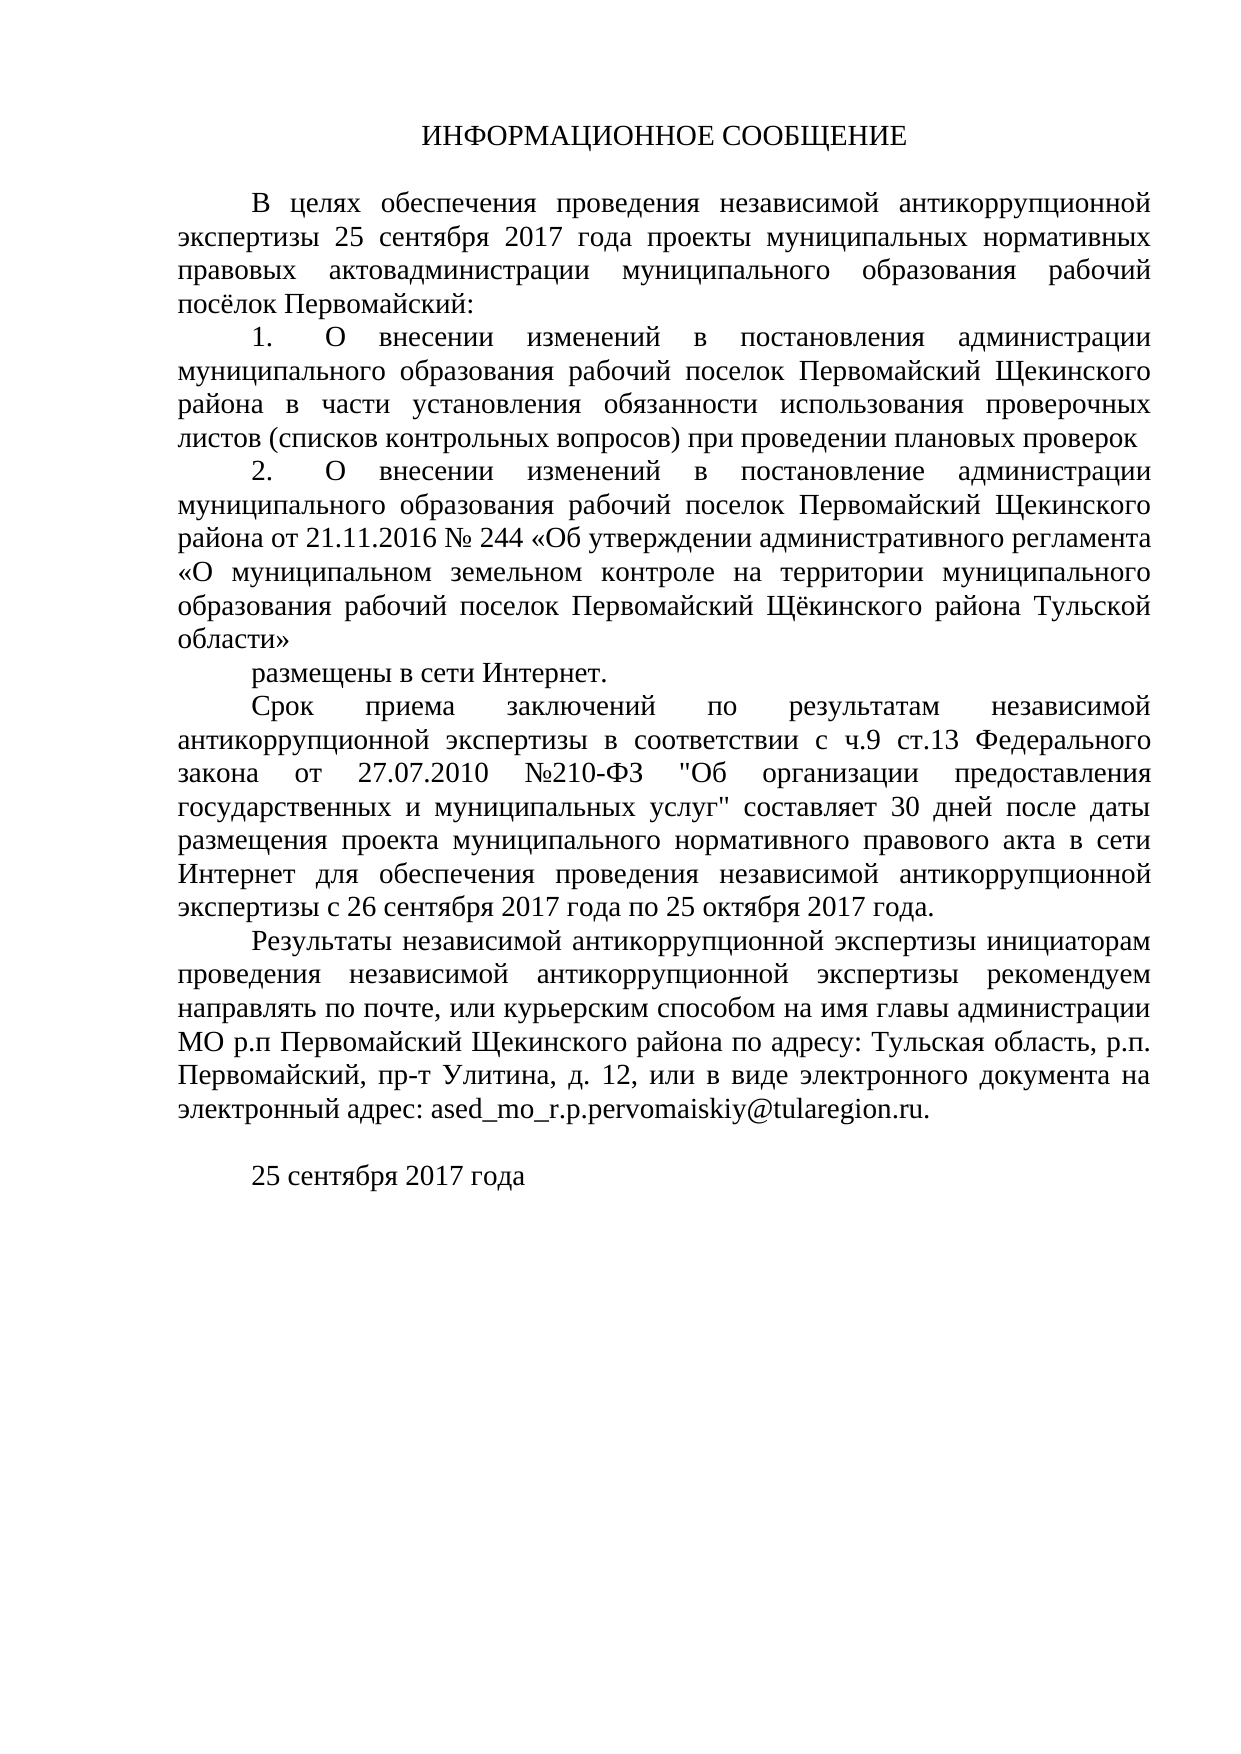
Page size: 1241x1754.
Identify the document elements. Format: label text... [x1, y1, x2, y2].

text Результаты независимой антикоррупционной экспертизы инициаторам проведения независимой антикоррупционной экспертизы рекомендуем направлять по почте, или курьерским способом на имя главы администрации МО р.п Первомайский Щекинского района по адресу: Тульская область, р.п. Первомайский, пр-т Улитина, д. 12, или в виде электронного документа на электронный адрес: ased_mo_r.p.pervomaiskiy@tularegion.ru. [177, 923, 1152, 1124]
text Срок приема заключений по результатам независимой антикоррупционной экспертизы в соответствии с ч.9 ст.13 Федерального закона от 27.07.2010 №210-ФЗ "Об организации предоставления государственных и муниципальных услуг" составляет 30 дней после даты размещения проекта муниципального нормативного правового акта в сети Интернет для обеспечения проведения независимой антикоррупционной экспертизы с 26 сентября 2017 года по 25 октября 2017 года. [177, 688, 1152, 923]
subtitle О внесении изменений в постановление администрации муниципального образования рабочий поселок Первомайский Щекинского района от 21.11.2016 № 244 «Об утверждении административного регламента «О муниципальном земельном контроле на территории муниципального образования рабочий поселок Первомайский Щёкинского района Тульской области» [177, 453, 1152, 655]
list размещены в сети Интернет. [177, 655, 1152, 688]
text 25 сентября 2017 года [177, 1158, 1152, 1191]
text В целях обеспечения проведения независимой антикоррупционной экспертизы 25 сентября 2017 года проекты муниципальных нормативных правовых актовадминистрации муниципального образования рабочий посёлок Первомайский: [177, 185, 1152, 319]
title О внесении изменений в постановления администрации муниципального образования рабочий поселок Первомайский Щекинского района в части установления обязанности использования проверочных листов (списков контрольных вопросов) при проведении плановых проверок [177, 319, 1152, 453]
text ИНФОРМАЦИОННОЕ СООБЩЕНИЕ [177, 118, 1152, 152]
